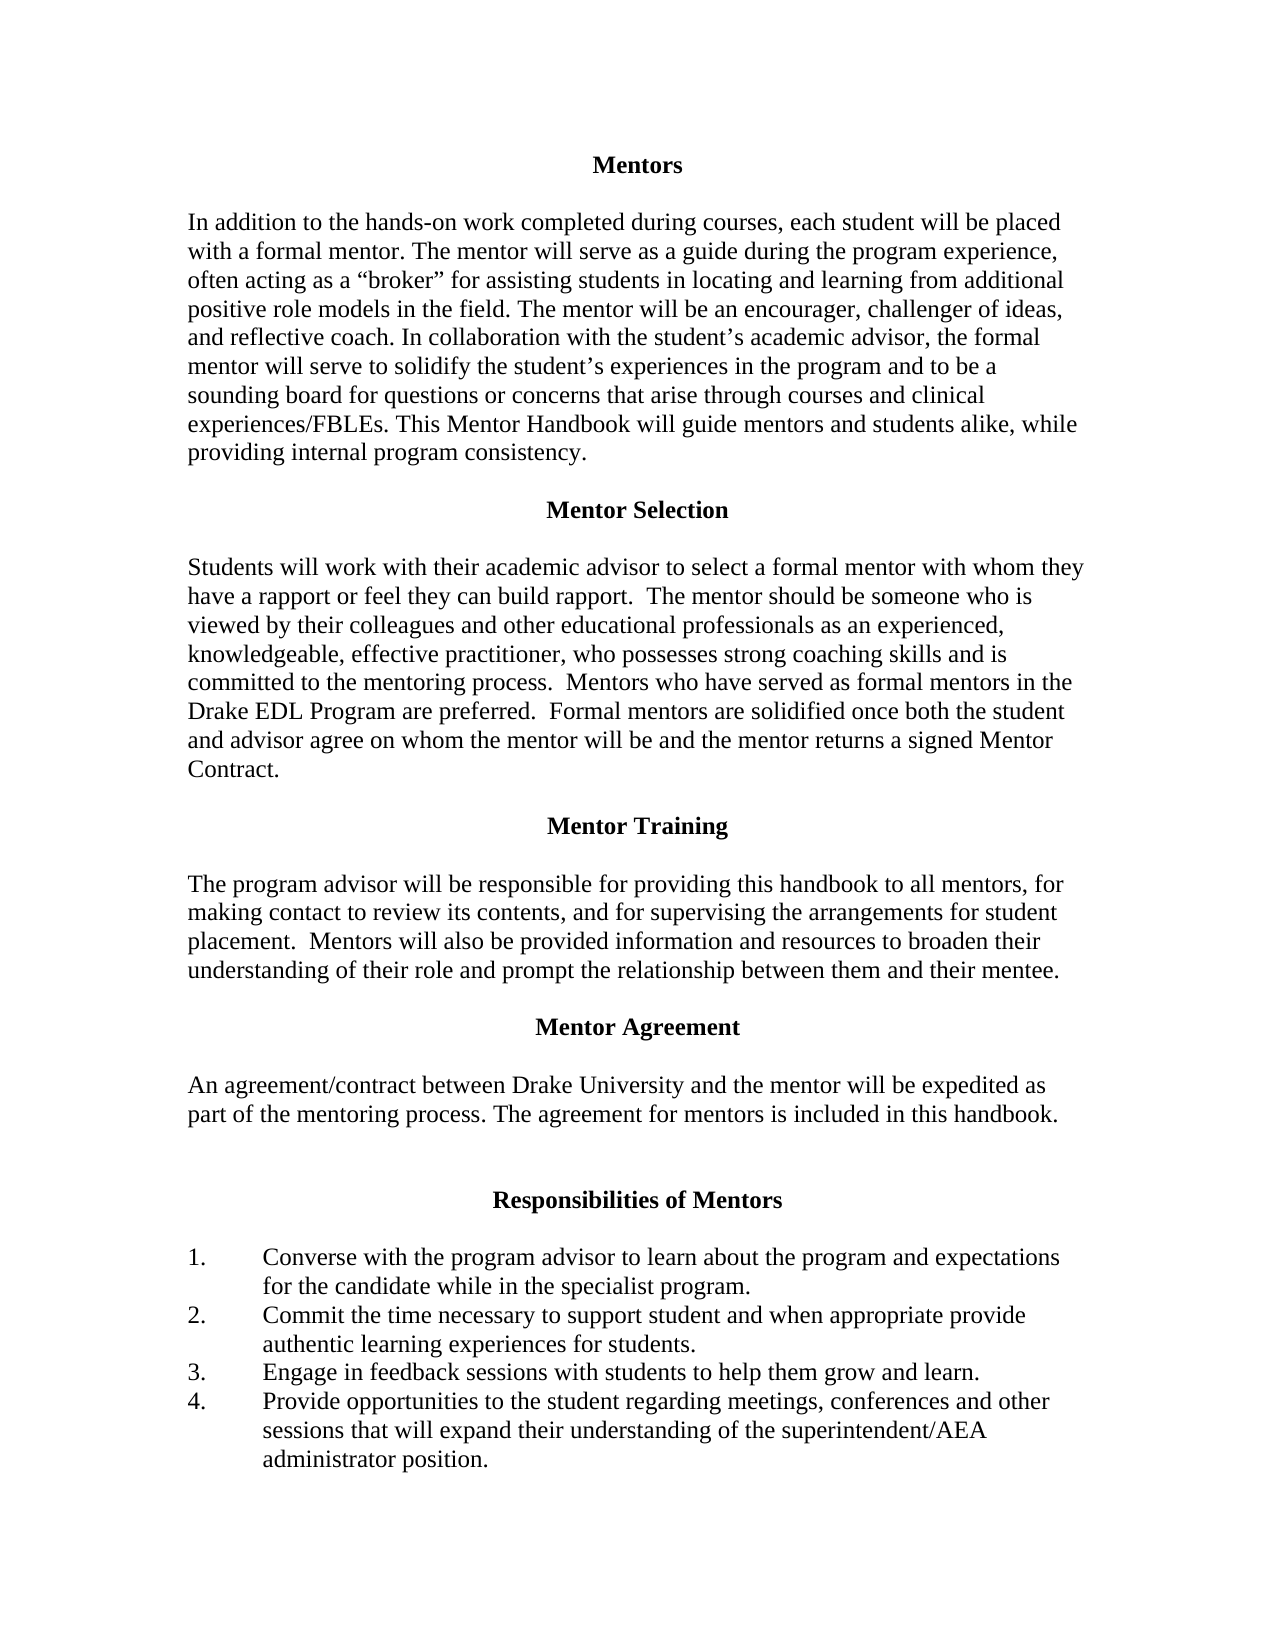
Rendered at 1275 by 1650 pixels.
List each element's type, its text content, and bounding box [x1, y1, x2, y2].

text Mentors [187, 150, 1087, 179]
text 3. Engage in feedback sessions with students to help them grow and learn. [187, 1357, 1087, 1386]
text An agreement/contract between Drake University and the mentor will be expedited as part of the mentoring process. The agreement for mentors is included in this handbook. [187, 1070, 1087, 1127]
text Mentor Agreement [187, 1012, 1087, 1041]
text Responsibilities of Mentors [187, 1185, 1087, 1214]
text In addition to the hands-on work completed during courses, each student will be placed with a formal mentor. The mentor will serve as a guide during the program experience, often acting as a “broker” for assisting students in locating and learning from additional positive role models in the field. The mentor will be an encourager, challenger of ideas, and reflective coach. In collaboration with the student’s academic advisor, the formal mentor will serve to solidify the student’s experiences in the program and to be a sounding board for questions or concerns that arise through courses and clinical experiences/FBLEs. This Mentor Handbook will guide mentors and students alike, while providing internal program consistency. [187, 207, 1087, 466]
text The program advisor will be responsible for providing this handbook to all mentors, for making contact to review its contents, and for supervising the arrangements for student placement. Mentors will also be provided information and resources to broaden their understanding of their role and prompt the relationship between them and their mentee. [187, 869, 1087, 984]
text Mentor Training [187, 811, 1087, 840]
text 4. Provide opportunities to the student regarding meetings, conferences and other sessions that will expand their understanding of the superintendent/AEA administrator position. [187, 1386, 1087, 1472]
text 1. Converse with the program advisor to learn about the program and expectations for the candidate while in the specialist program. [187, 1242, 1087, 1300]
text 2. Commit the time necessary to support student and when appropriate provide authentic learning experiences for students. [187, 1300, 1087, 1357]
text Students will work with their academic advisor to select a formal mentor with whom they have a rapport or feel they can build rapport. The mentor should be someone who is viewed by their colleagues and other educational professionals as an experienced, knowledgeable, effective practitioner, who possesses strong coaching skills and is committed to the mentoring process. Mentors who have served as formal mentors in the Drake EDL Program are preferred. Formal mentors are solidified once both the student and advisor agree on whom the mentor will be and the mentor returns a signed Mentor Contract. [187, 552, 1087, 782]
text Mentor Selection [187, 495, 1087, 524]
